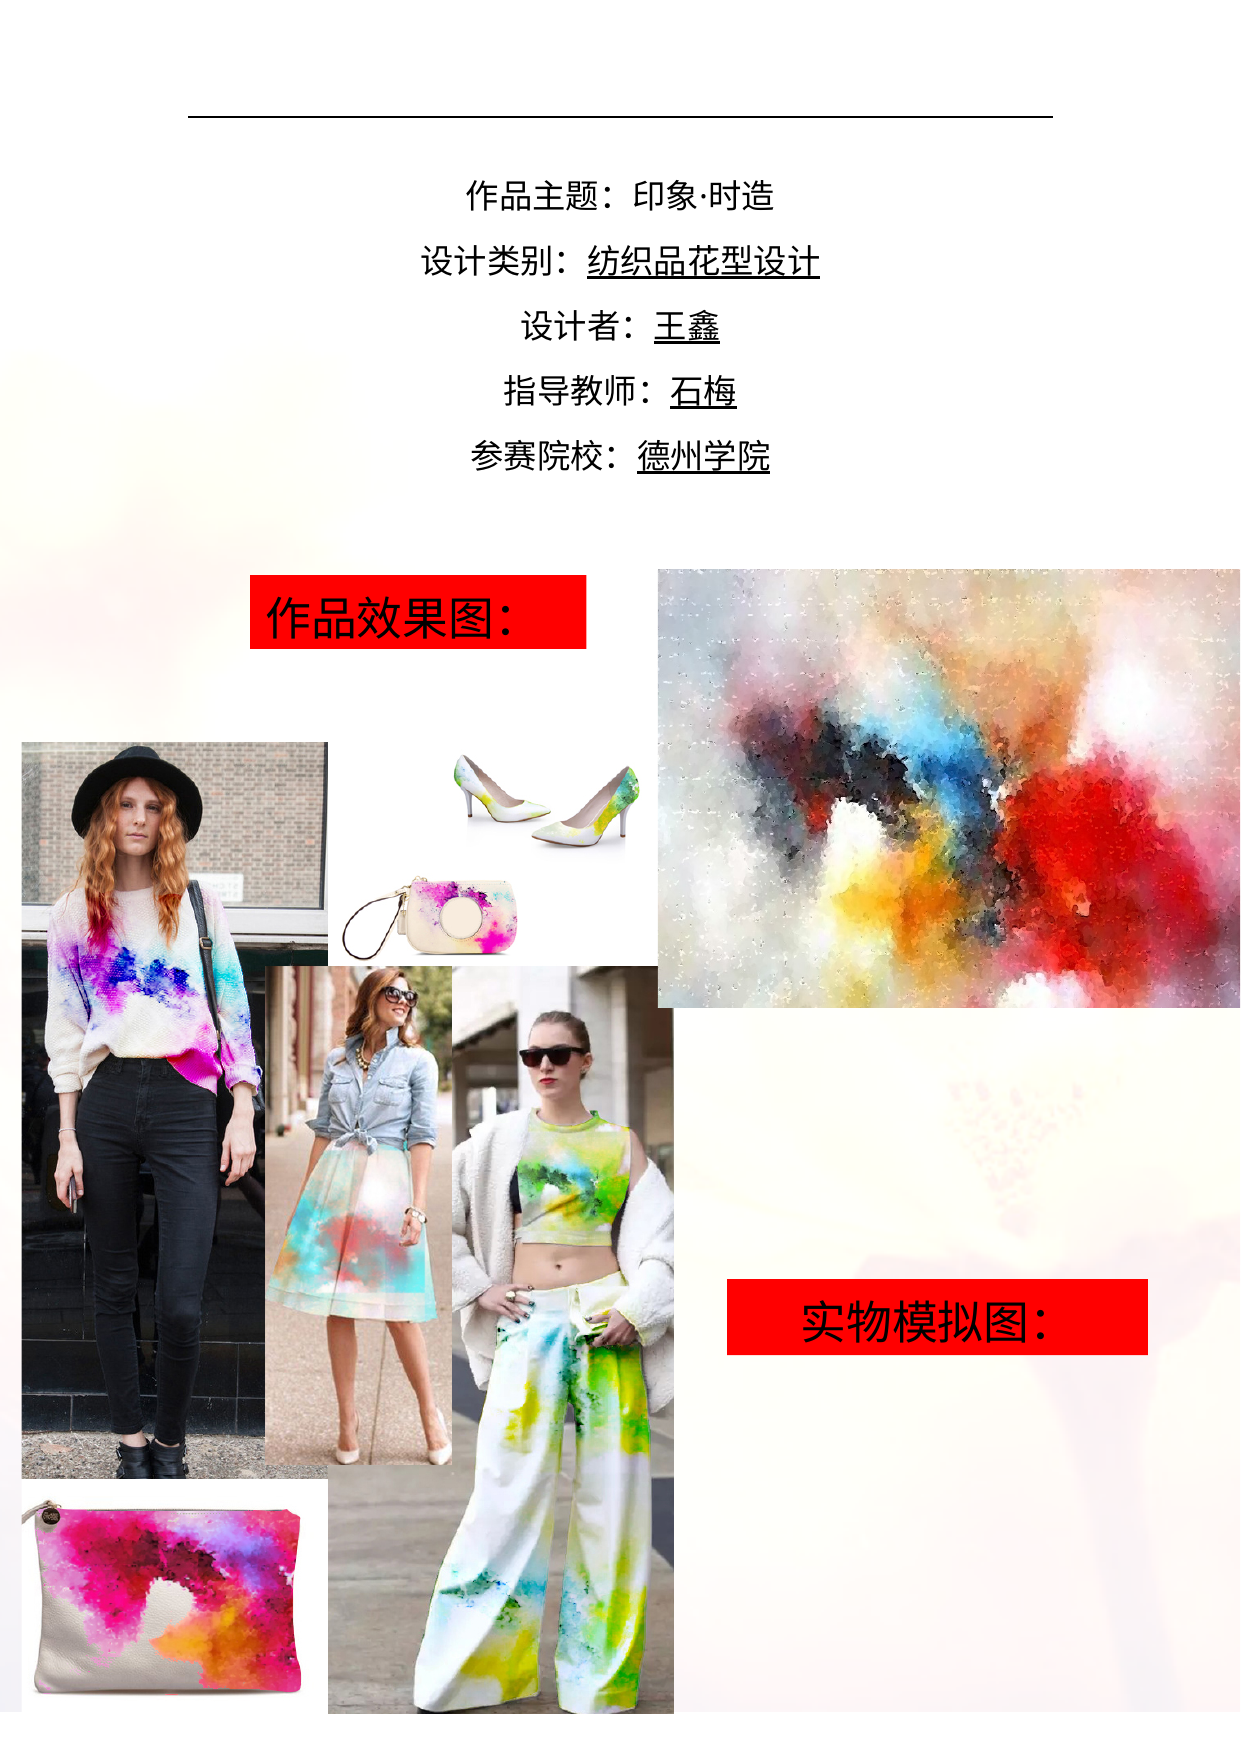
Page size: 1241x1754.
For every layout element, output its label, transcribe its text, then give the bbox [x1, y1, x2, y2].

text 指导教师：石梅 [187, 357, 1053, 422]
picture [21, 569, 1241, 1714]
text 设计类别：纺织品花型设计 [187, 227, 1053, 292]
text 参赛院校：德州学院 [187, 422, 1053, 487]
text 作品主题：印象·时造 [187, 162, 1053, 227]
text 设计者：王鑫 [187, 292, 1053, 357]
